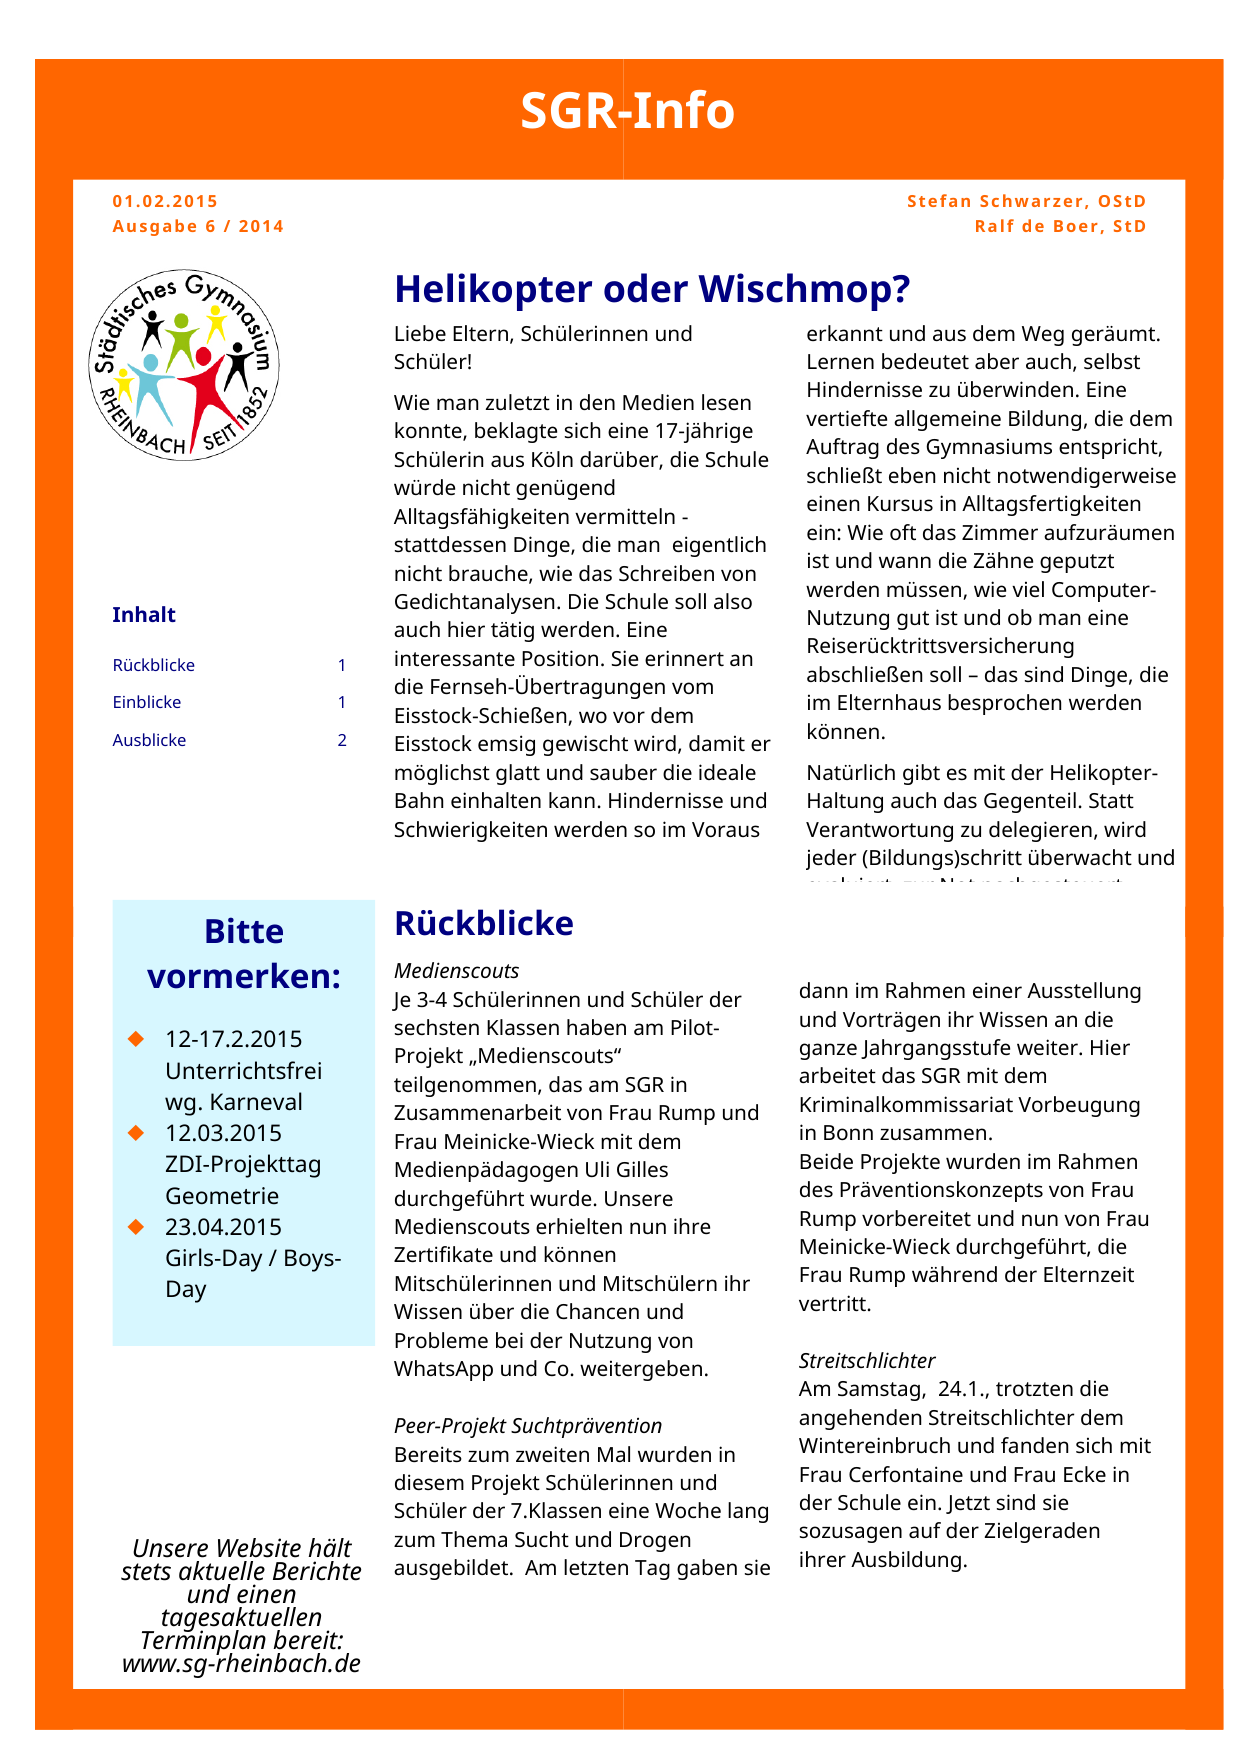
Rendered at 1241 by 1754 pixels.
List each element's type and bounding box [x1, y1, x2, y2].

picture [74, 255, 295, 475]
